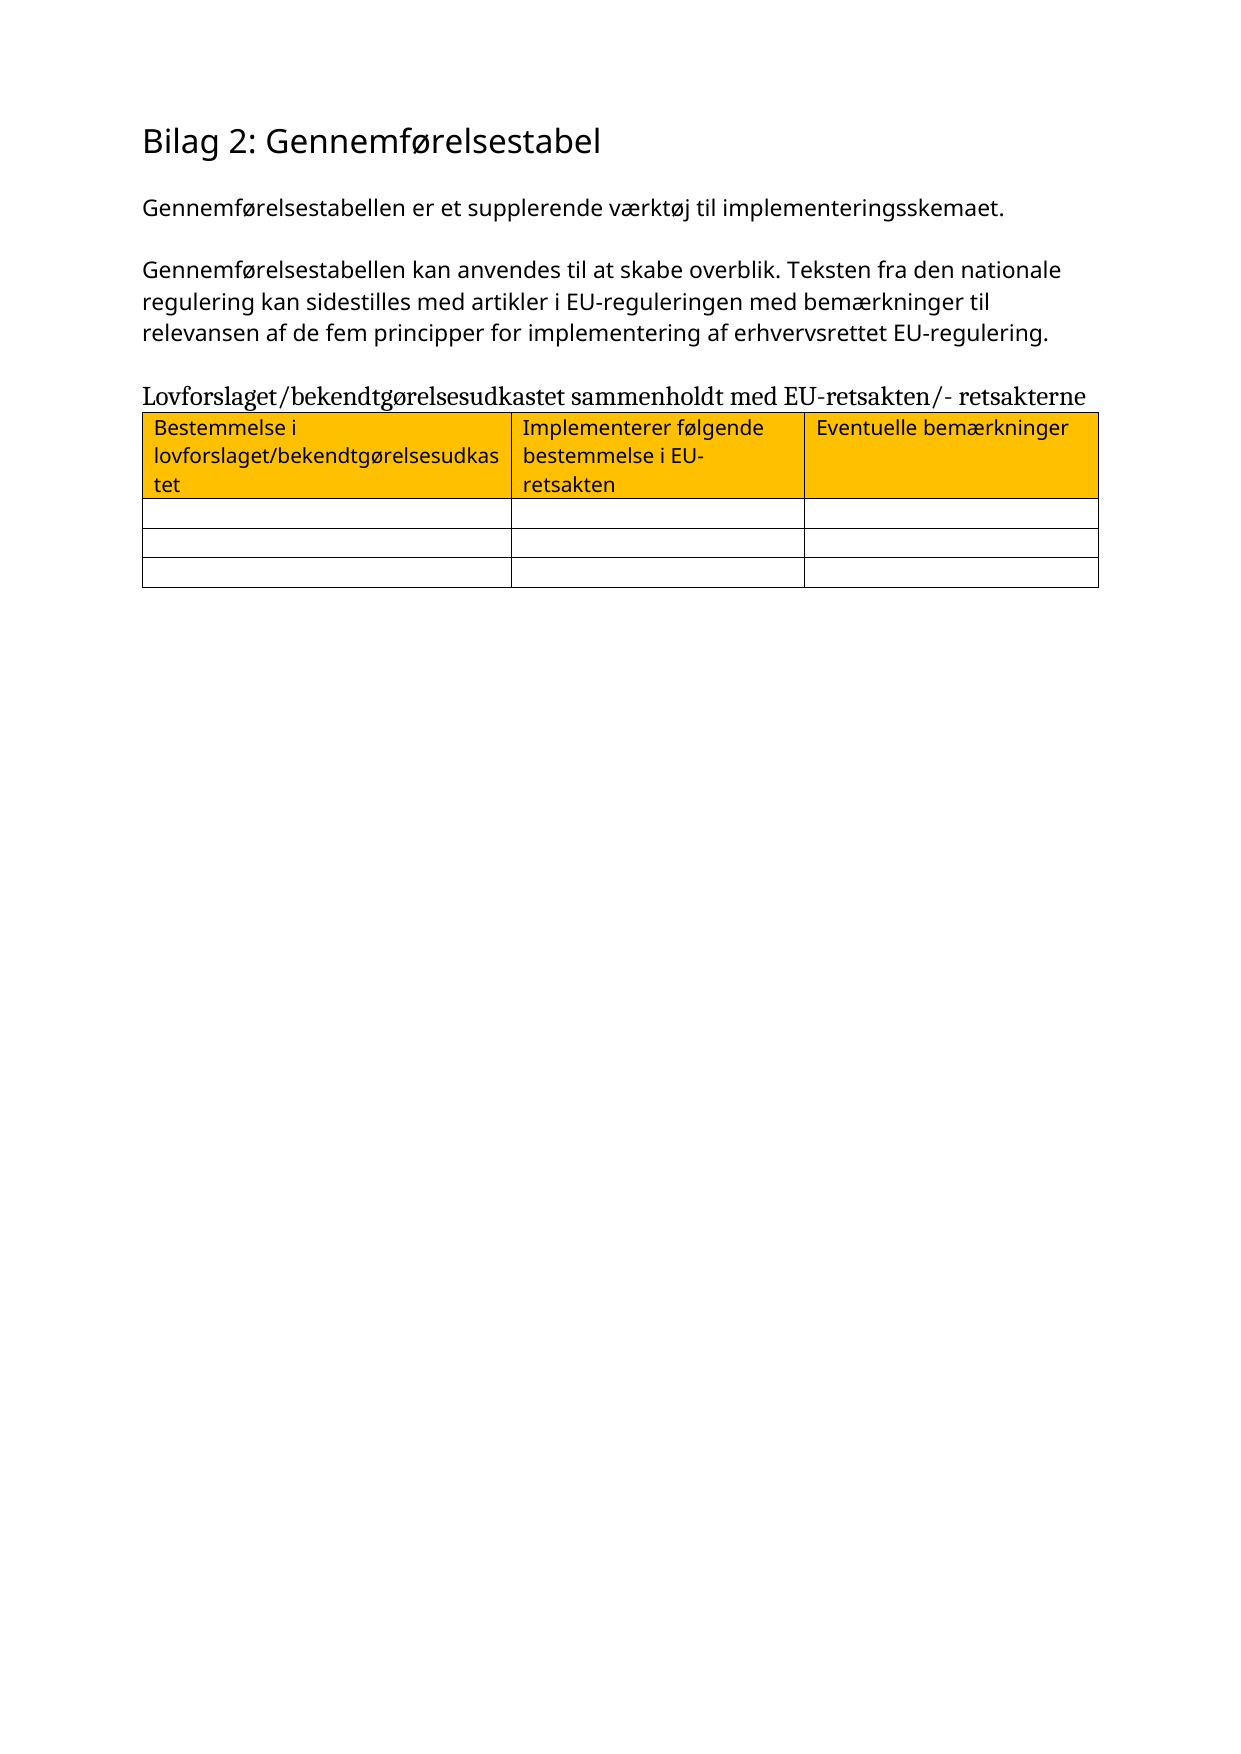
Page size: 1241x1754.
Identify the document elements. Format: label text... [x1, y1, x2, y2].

subtitle Lovforslaget/bekendtgørelsesudkastet sammenholdt med EU-retsakten/- retsakterne [142, 381, 1098, 412]
text Gennemførelsestabellen kan anvendes til at skabe overblik. Teksten fra den nationale regulering kan sidestilles med artikler i EU-reguleringen med bemærkninger til relevansen af de fem principper for implementering af erhvervsrettet EU-regulering. [142, 254, 1098, 348]
table_cell [805, 499, 1098, 528]
table_cell [805, 558, 1098, 587]
subtitle Bilag 2: Gennemførelsestabel [142, 118, 1098, 163]
table_cell [143, 529, 511, 557]
table_header Implementerer følgende bestemmelse i EU-retsakten [512, 413, 804, 498]
table_cell [512, 558, 804, 587]
table_cell [143, 499, 511, 528]
table_header Eventuelle bemærkninger [805, 413, 1098, 498]
table_cell [512, 499, 804, 528]
table_cell [805, 529, 1098, 557]
table_header Bestemmelse i lovforslaget/bekendtgørelsesudkastet [143, 413, 511, 498]
table_cell [143, 558, 511, 587]
table_cell [512, 529, 804, 557]
text Gennemførelsestabellen er et supplerende værktøj til implementeringsskemaet. [142, 192, 1098, 223]
